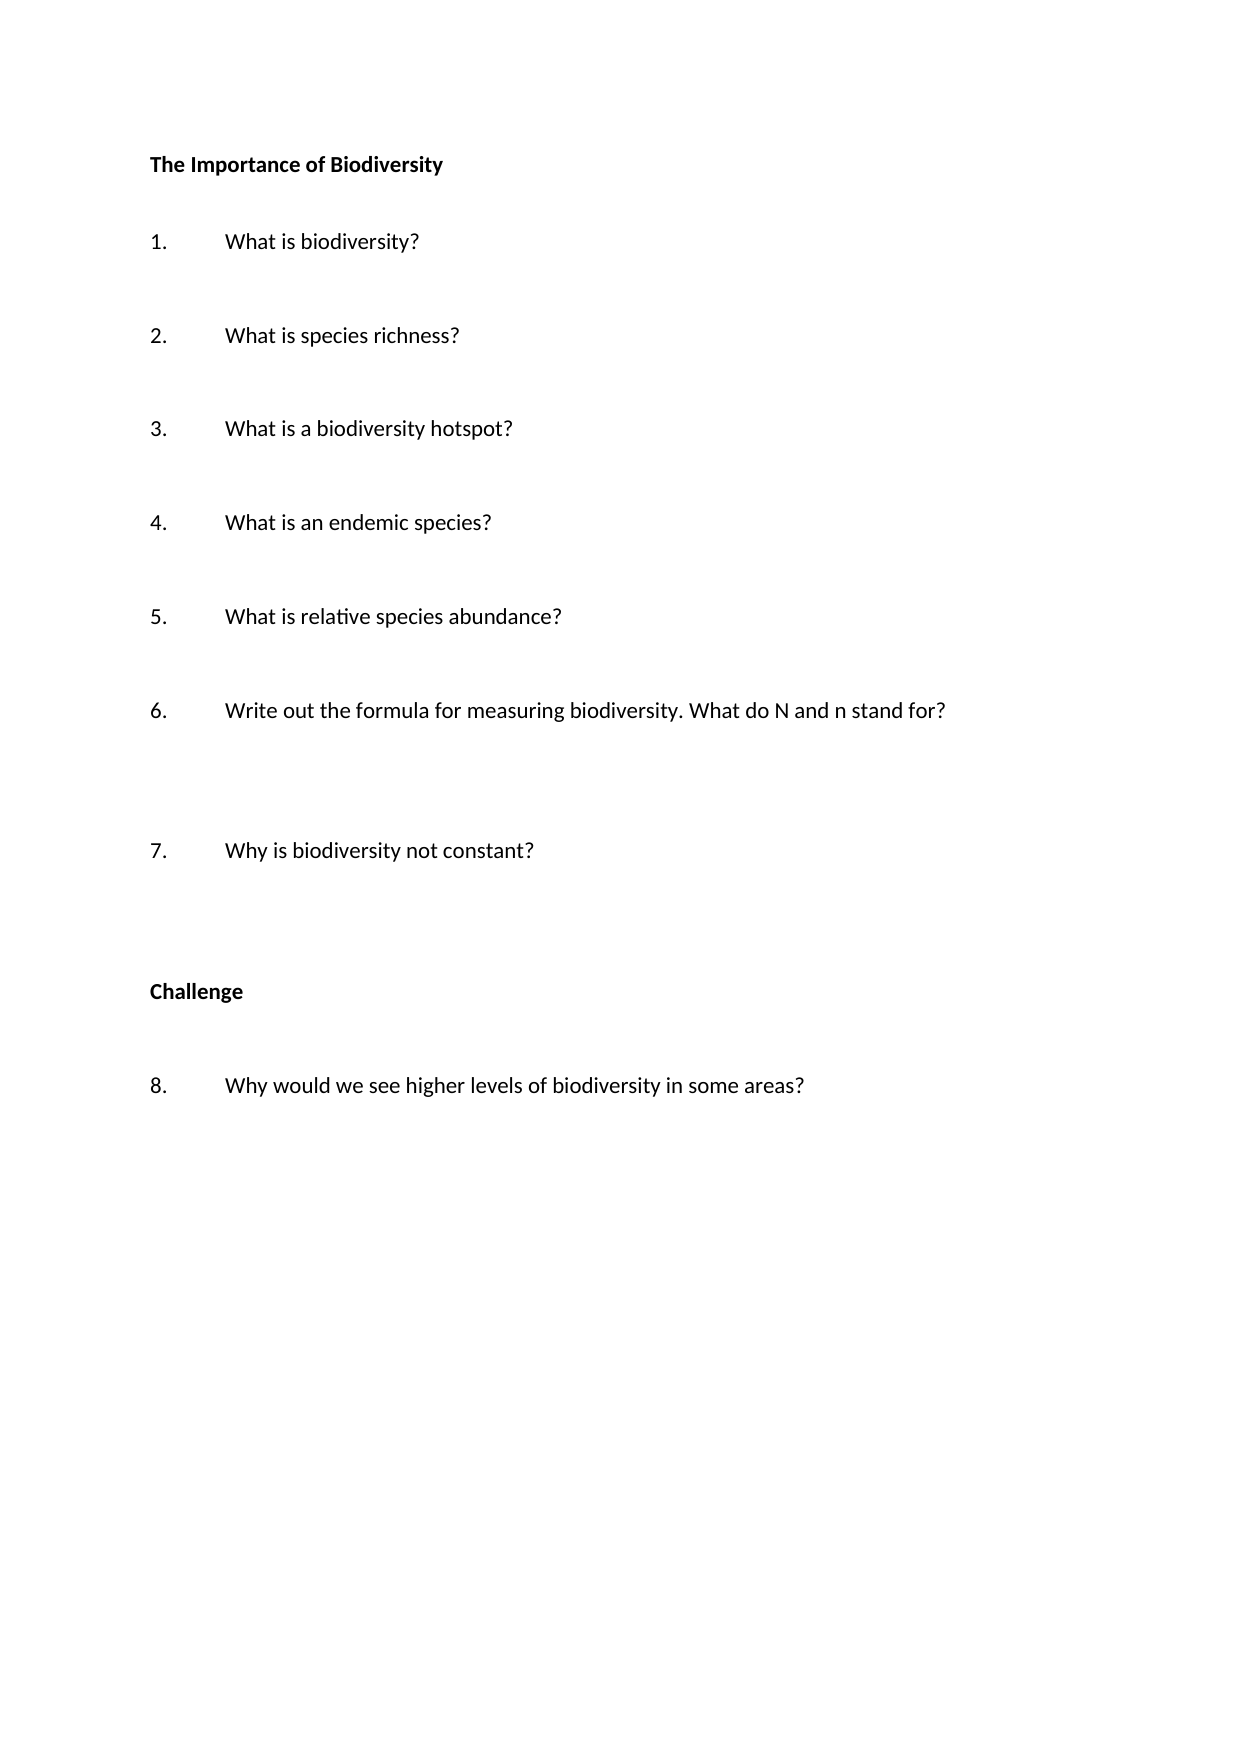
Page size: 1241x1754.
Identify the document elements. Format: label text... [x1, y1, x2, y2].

text 6. Write out the formula for measuring biodiversity. What do N and n stand for? [150, 696, 1090, 724]
text 3. What is a biodiversity hotspot? [150, 414, 1090, 443]
text 8. Why would we see higher levels of biodiversity in some areas? [150, 1071, 1090, 1099]
text 7. Why is biodiversity not constant? [150, 836, 1090, 864]
text 5. What is relative species abundance? [150, 602, 1090, 630]
text 1. What is biodiversity? [150, 227, 1090, 255]
text 4. What is an endemic species? [150, 508, 1090, 536]
text Challenge [150, 977, 1090, 1005]
text The Importance of Biodiversity [150, 150, 1090, 208]
text 2. What is species richness? [150, 321, 1090, 349]
